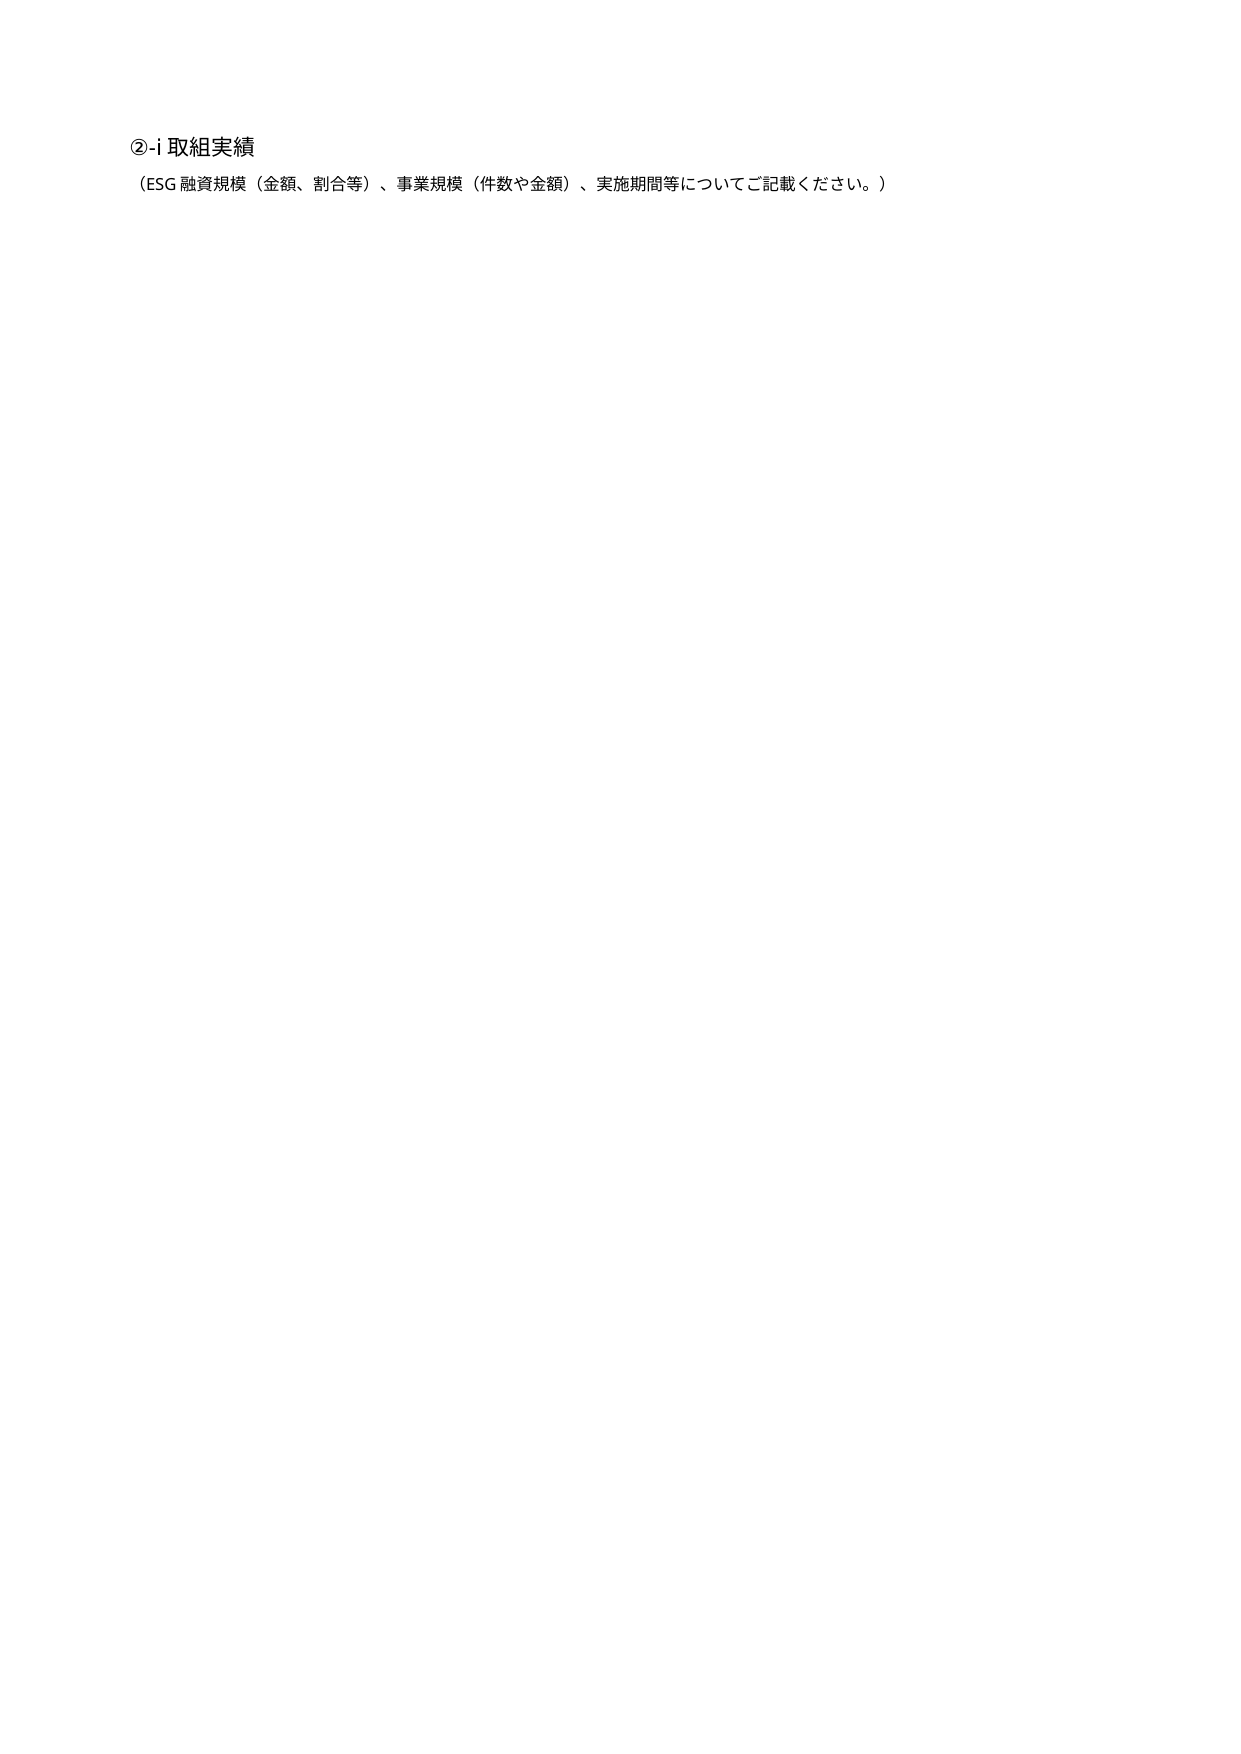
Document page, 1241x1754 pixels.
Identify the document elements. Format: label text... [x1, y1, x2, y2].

text ②‐ⅰ 取組実績 （ESG融資規模（金額、割合等）、事業規模（件数や金額）、実施期間等についてご記載ください。） [129, 127, 1122, 202]
